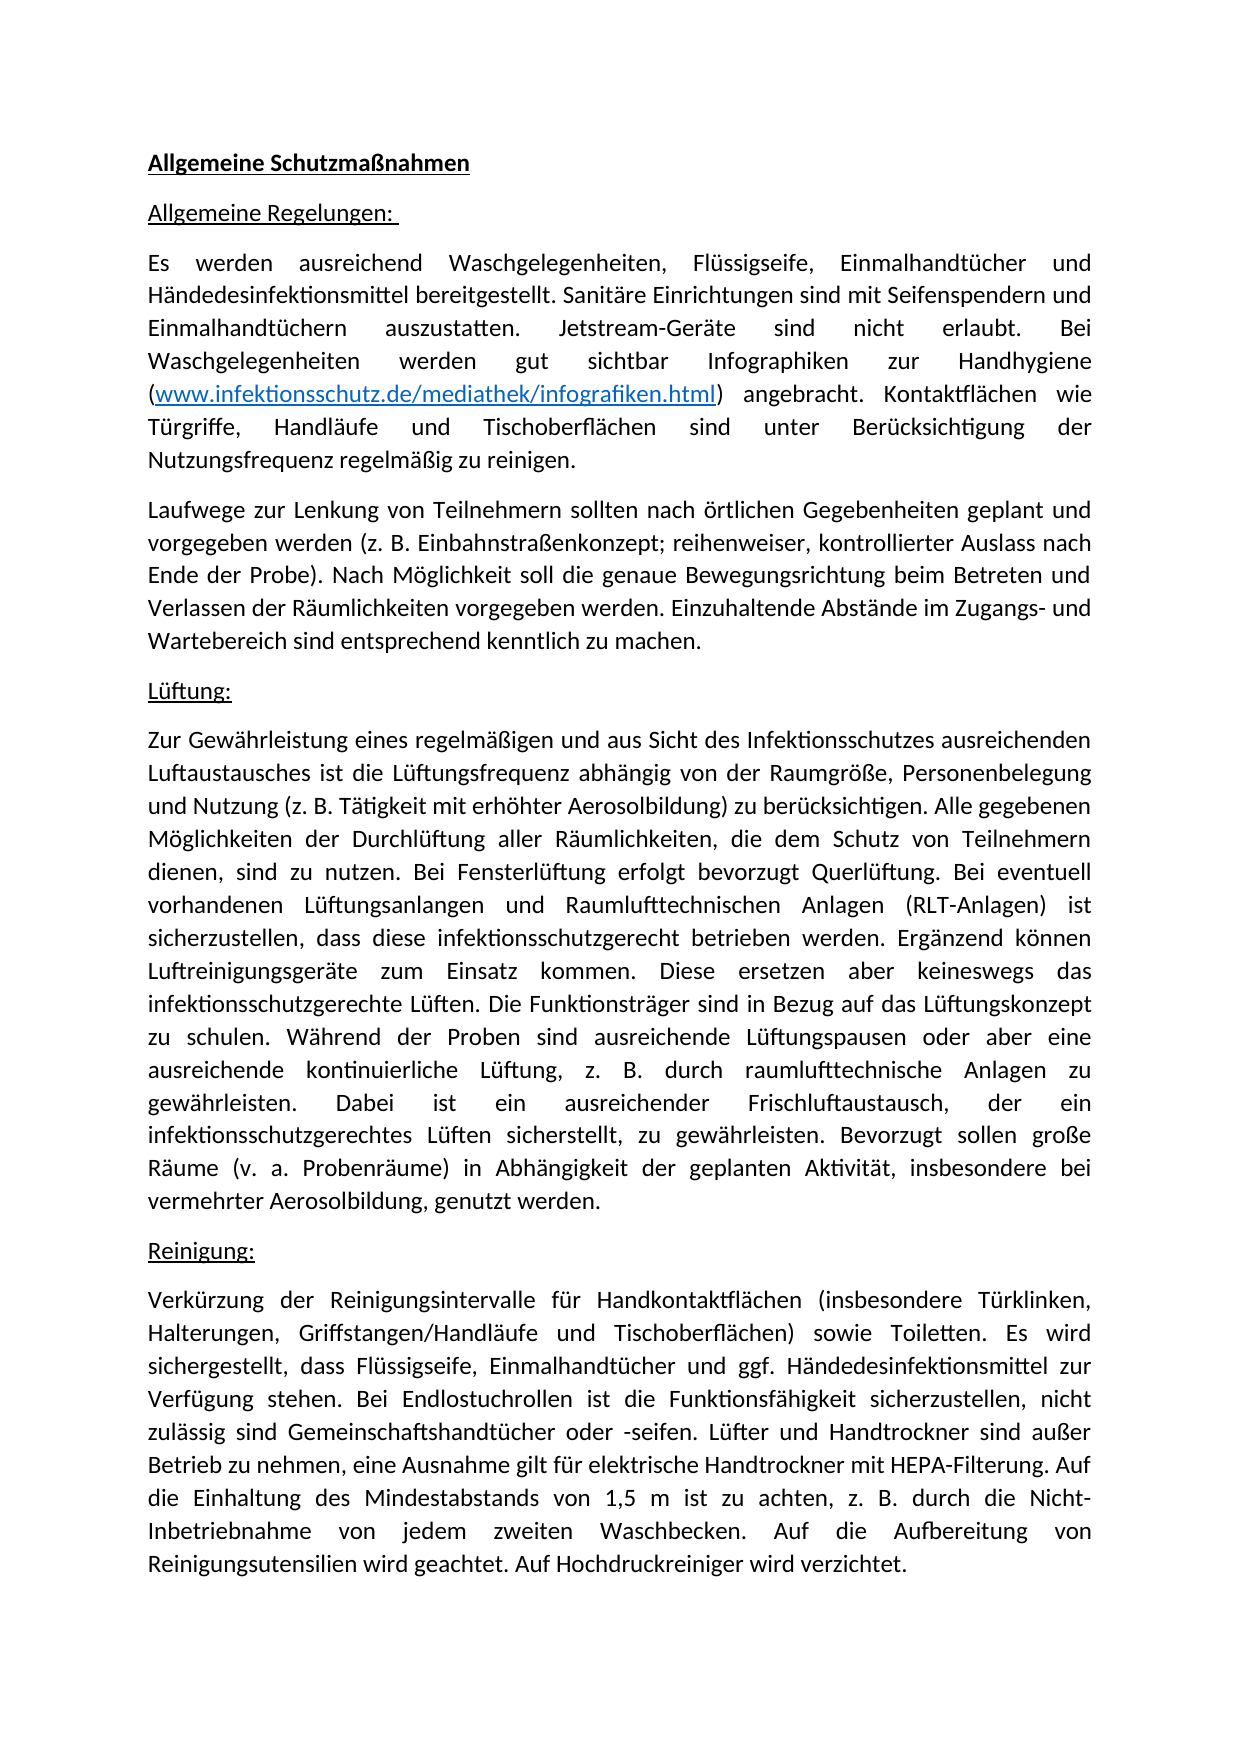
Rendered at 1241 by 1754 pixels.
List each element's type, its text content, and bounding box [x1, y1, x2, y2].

text Allgemeine Schutzmaßnahmen [148, 148, 1093, 178]
text Es werden ausreichend Waschgelegenheiten, Flüssigseife, Einmalhandtücher und Händedesinfektionsmittel bereitgestellt. Sanitäre Einrichtungen sind mit Seifenspendern und Einmalhandtüchern auszustatten. Jetstream-Geräte sind nicht erlaubt. Bei Waschgelegenheiten werden gut sichtbar Infographiken zur Handhygiene (www.infektionsschutz.de/mediathek/infografiken.html) angebracht. Kontaktflächen wie Türgriffe, Handläufe und Tischoberflächen sind unter Berücksichtigung der Nutzungsfrequenz regelmäßig zu reinigen. [148, 247, 1093, 475]
text Laufwege zur Lenkung von Teilnehmern sollten nach örtlichen Gegebenheiten geplant und vorgegeben werden (z. B. Einbahnstraßenkonzept; reihenweiser, kontrollierter Auslass nach Ende der Probe). Nach Möglichkeit soll die genaue Bewegungsrichtung beim Betreten und Verlassen der Räumlichkeiten vorgegeben werden. Einzuhaltende Abstände im Zugangs- und Wartebereich sind entsprechend kenntlich zu machen. [148, 494, 1093, 656]
text Reinigung: [148, 1235, 1093, 1266]
text Allgemeine Regelungen: [148, 197, 1093, 228]
text Verkürzung der Reinigungsintervalle für Handkontaktflächen (insbesondere Türklinken, Halterungen, Griffstangen/Handläufe und Tischoberflächen) sowie Toiletten. Es wird sichergestellt, dass Flüssigseife, Einmalhandtücher und ggf. Händedesinfektionsmittel zur Verfügung stehen. Bei Endlostuchrollen ist die Funktionsfähigkeit sicherzustellen, nicht zulässig sind Gemeinschaftshandtücher oder -seifen. Lüfter und Handtrockner sind außer Betrieb zu nehmen, eine Ausnahme gilt für elektrische Handtrockner mit HEPA-Filterung. Auf die Einhaltung des Mindestabstands von 1,5 m ist zu achten, z. B. durch die Nicht-Inbetriebnahme von jedem zweiten Waschbecken. Auf die Aufbereitung von Reinigungsutensilien wird geachtet. Auf Hochdruckreiniger wird verzichtet. [148, 1285, 1093, 1578]
text Zur Gewährleistung eines regelmäßigen und aus Sicht des Infektionsschutzes ausreichenden Luftaustausches ist die Lüftungsfrequenz abhängig von der Raumgröße, Personenbelegung und Nutzung (z. B. Tätigkeit mit erhöhter Aerosolbildung) zu berücksichtigen. Alle gegebenen Möglichkeiten der Durchlüftung aller Räumlichkeiten, die dem Schutz von Teilnehmern dienen, sind zu nutzen. Bei Fensterlüftung erfolgt bevorzugt Querlüftung. Bei eventuell vorhandenen Lüftungsanlangen und Raumlufttechnischen Anlagen (RLT-Anlagen) ist sicherzustellen, dass diese infektionsschutzgerecht betrieben werden. Ergänzend können Luftreinigungsgeräte zum Einsatz kommen. Diese ersetzen aber keineswegs das infektionsschutzgerechte Lüften. Die Funktionsträger sind in Bezug auf das Lüftungskonzept zu schulen. Während der Proben sind ausreichende Lüftungspausen oder aber eine ausreichende kontinuierliche Lüftung, z. B. durch raumlufttechnische Anlagen zu gewährleisten. Dabei ist ein ausreichender Frischluftaustausch, der ein infektionsschutzgerechtes Lüften sicherstellt, zu gewährleisten. Bevorzugt sollen große Räume (v. a. Probenräume) in Abhängigkeit der geplanten Aktivität, insbesondere bei vermehrter Aerosolbildung, genutzt werden. [148, 725, 1093, 1216]
text Lüftung: [148, 675, 1093, 706]
